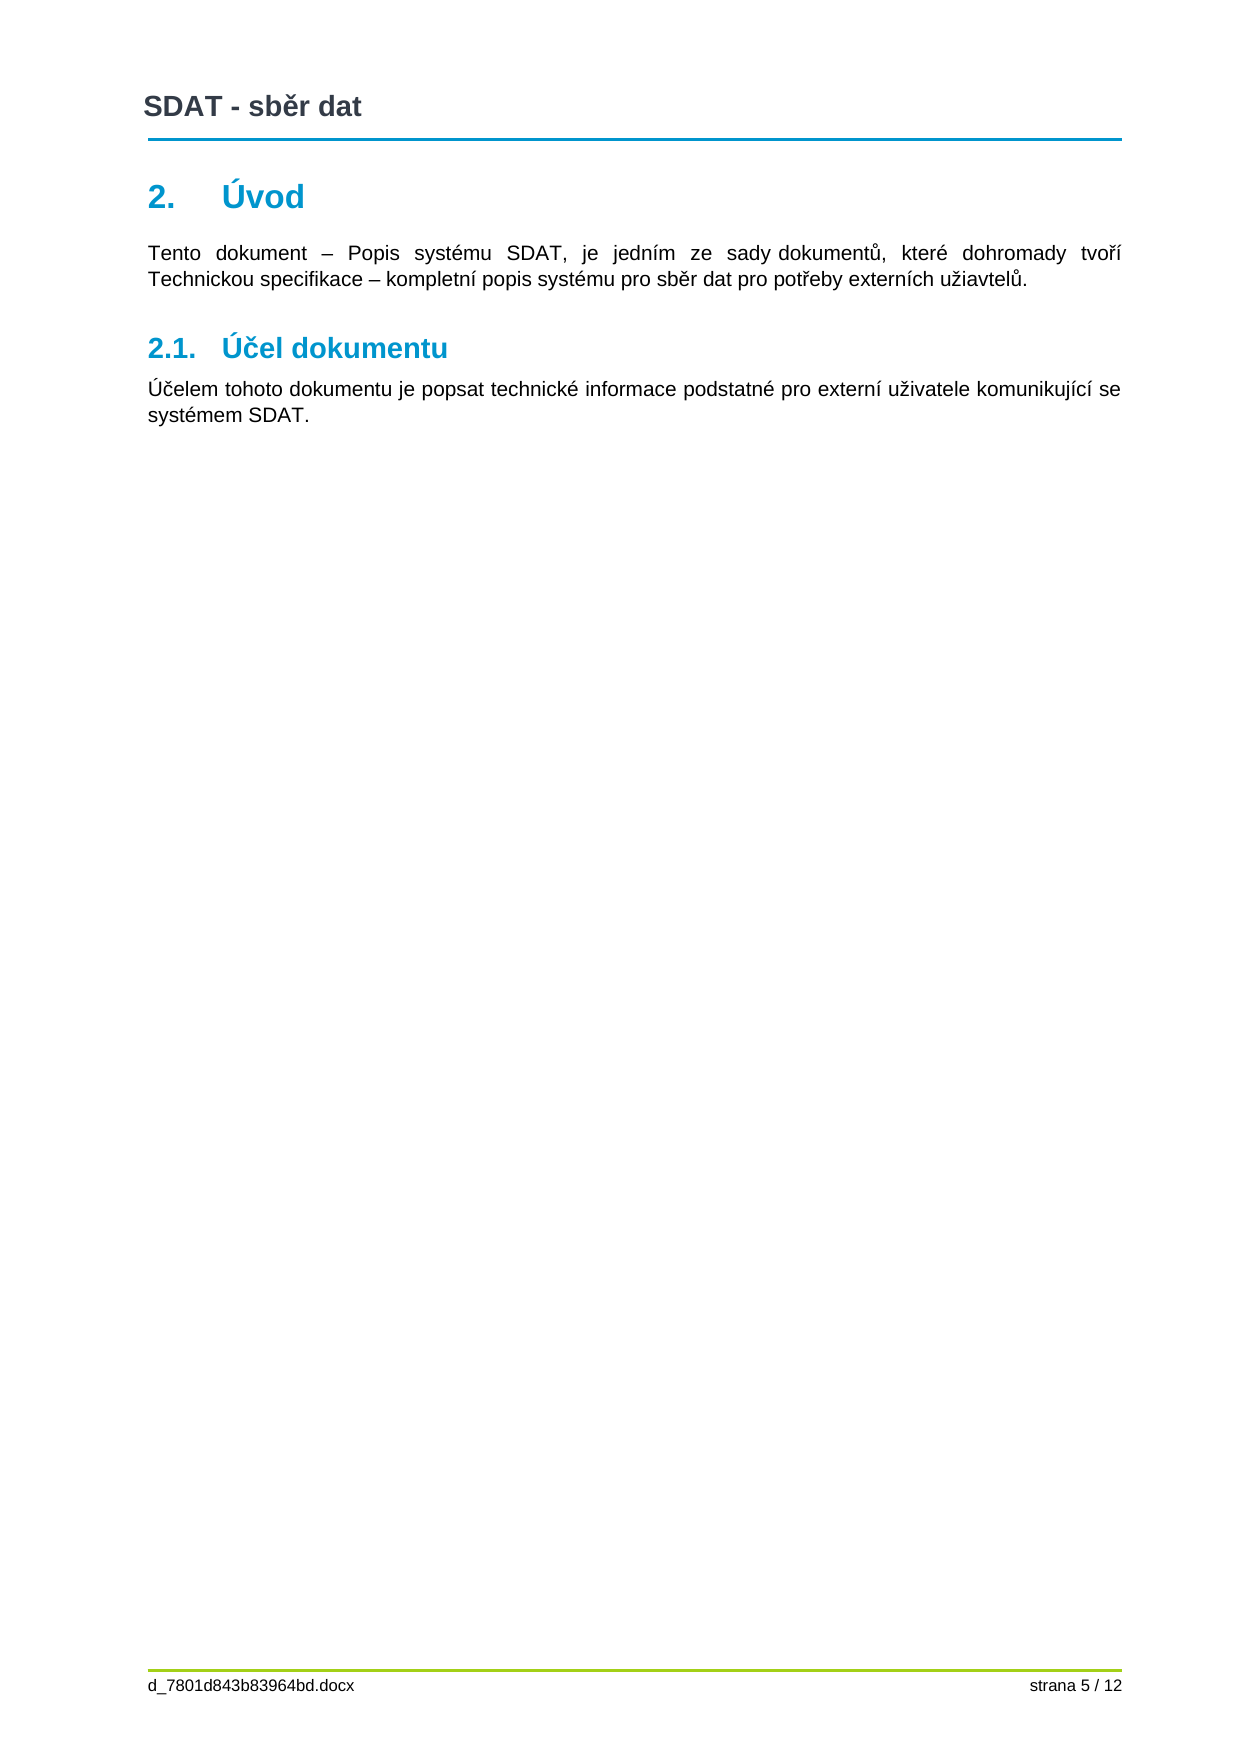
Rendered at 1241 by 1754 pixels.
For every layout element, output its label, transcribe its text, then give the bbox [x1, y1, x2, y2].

text Účelem tohoto dokumentu je popsat technické informace podstatné pro externí uživatele komunikující se systémem SDAT. [148, 377, 1122, 427]
text Tento dokument – Popis systému SDAT, je jedním ze sady dokumentů, které dohromady tvoří Technickou specifikace – kompletní popis systému pro sběr dat pro potřeby externích užiavtelů. [148, 241, 1122, 291]
subtitle Úvod [148, 177, 1122, 216]
subtitle Účel dokumentu [148, 331, 1122, 364]
